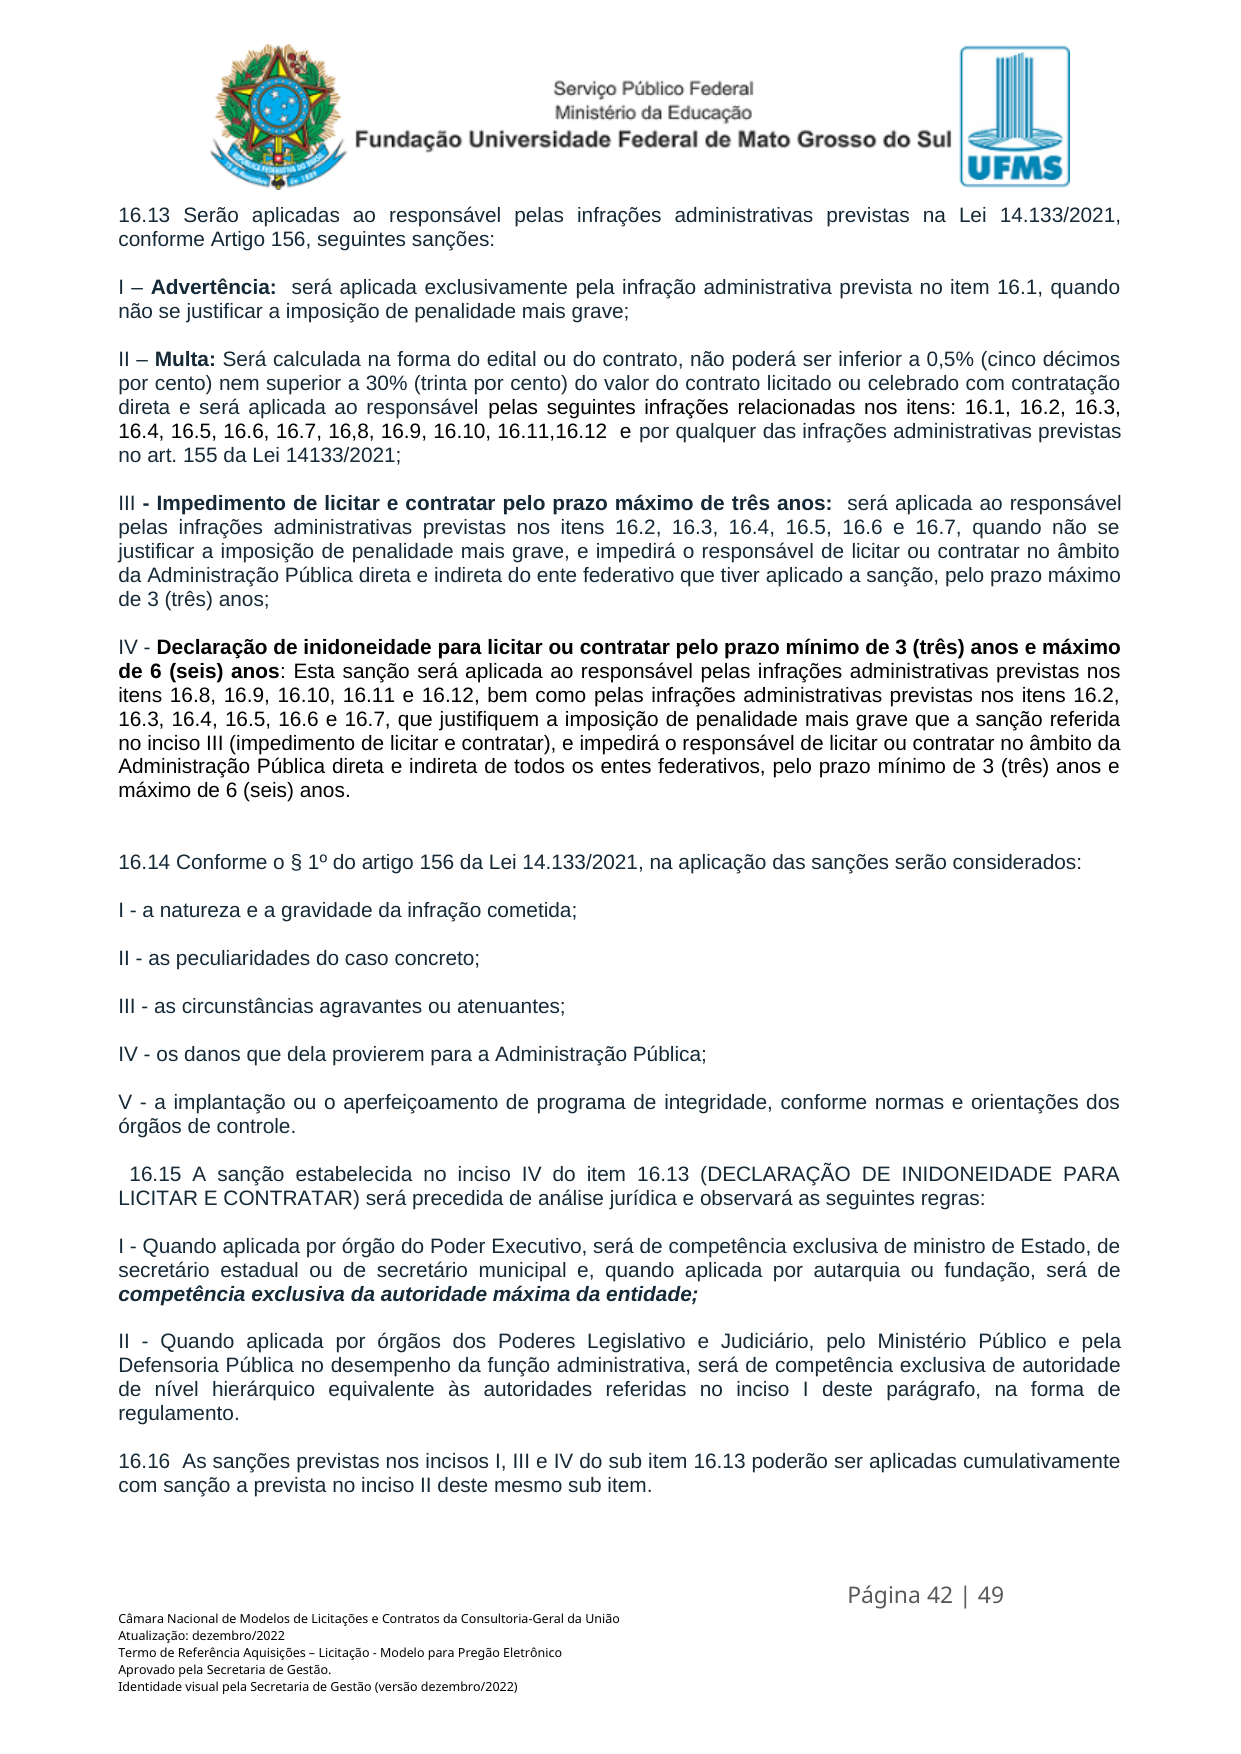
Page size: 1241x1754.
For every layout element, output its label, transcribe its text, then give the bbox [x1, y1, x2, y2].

text 16.14 Conforme o § 1º do artigo 156 da Lei 14.133/2021, na aplicação das sanções serão considerados: [118, 850, 1122, 874]
text V - a implantação ou o aperfeiçoamento de programa de integridade, conforme normas e orientações dos órgãos de controle. [118, 1090, 1122, 1138]
text III - Impedimento de licitar e contratar pelo prazo máximo de três anos: será aplicada ao responsável pelas infrações administrativas previstas nos itens 16.2, 16.3, 16.4, 16.5, 16.6 e 16.7, quando não se justificar a imposição de penalidade mais grave, e impedirá o responsável de licitar ou contratar no âmbito da Administração Pública direta e indireta do ente federativo que tiver aplicado a sanção, pelo prazo máximo de 3 (três) anos; [118, 491, 1122, 611]
text III - as circunstâncias agravantes ou atenuantes; [118, 994, 1122, 1018]
text II – Multa: Será calculada na forma do edital ou do contrato, não poderá ser inferior a 0,5% (cinco décimos por cento) nem superior a 30% (trinta por cento) do valor do contrato licitado ou celebrado com contratação direta e será aplicada ao responsável pelas seguintes infrações relacionadas nos itens: 16.1, 16.2, 16.3, 16.4, 16.5, 16.6, 16.7, 16,8, 16.9, 16.10, 16.11,16.12 e por qualquer das infrações administrativas previstas no art. 155 da Lei 14133/2021; [118, 347, 1122, 467]
text 16.13 Serão aplicadas ao responsável pelas infrações administrativas previstas na Lei 14.133/2021, conforme Artigo 156, seguintes sanções: [118, 203, 1122, 251]
text II - Quando aplicada por órgãos dos Poderes Legislativo e Judiciário, pelo Ministério Público e pela Defensoria Pública no desempenho da função administrativa, será de competência exclusiva de autoridade de nível hierárquico equivalente às autoridades referidas no inciso I deste parágrafo, na forma de regulamento. [118, 1329, 1122, 1425]
picture [210, 44, 1070, 190]
text I – Advertência: será aplicada exclusivamente pela infração administrativa prevista no item 16.1, quando não se justificar a imposição de penalidade mais grave; [118, 275, 1122, 323]
text 16.15 A sanção estabelecida no inciso IV do item 16.13 (DECLARAÇÃO DE INIDONEIDADE PARA LICITAR E CONTRATAR) será precedida de análise jurídica e observará as seguintes regras: [118, 1162, 1122, 1209]
text 16.16 As sanções previstas nos incisos I, III e IV do sub item 16.13 poderão ser aplicadas cumulativamente com sanção a prevista no inciso II deste mesmo sub item. [118, 1449, 1122, 1497]
text IV - Declaração de inidoneidade para licitar ou contratar pelo prazo mínimo de 3 (três) anos e máximo de 6 (seis) anos: Esta sanção será aplicada ao responsável pelas infrações administrativas previstas nos itens 16.8, 16.9, 16.10, 16.11 e 16.12, bem como pelas infrações administrativas previstas nos itens 16.2, 16.3, 16.4, 16.5, 16.6 e 16.7, que justifiquem a imposição de penalidade mais grave que a sanção referida no inciso III (impedimento de licitar e contratar), e impedirá o responsável de licitar ou contratar no âmbito da Administração Pública direta e indireta de todos os entes federativos, pelo prazo mínimo de 3 (três) anos e máximo de 6 (seis) anos. [118, 634, 1122, 802]
text IV - os danos que dela provierem para a Administração Pública; [118, 1042, 1122, 1066]
text I - a natureza e a gravidade da infração cometida; [118, 898, 1122, 922]
text I - Quando aplicada por órgão do Poder Executivo, será de competência exclusiva de ministro de Estado, de secretário estadual ou de secretário municipal e, quando aplicada por autarquia ou fundação, será de competência exclusiva da autoridade máxima da entidade; [118, 1233, 1122, 1305]
text II - as peculiaridades do caso concreto; [118, 946, 1122, 970]
